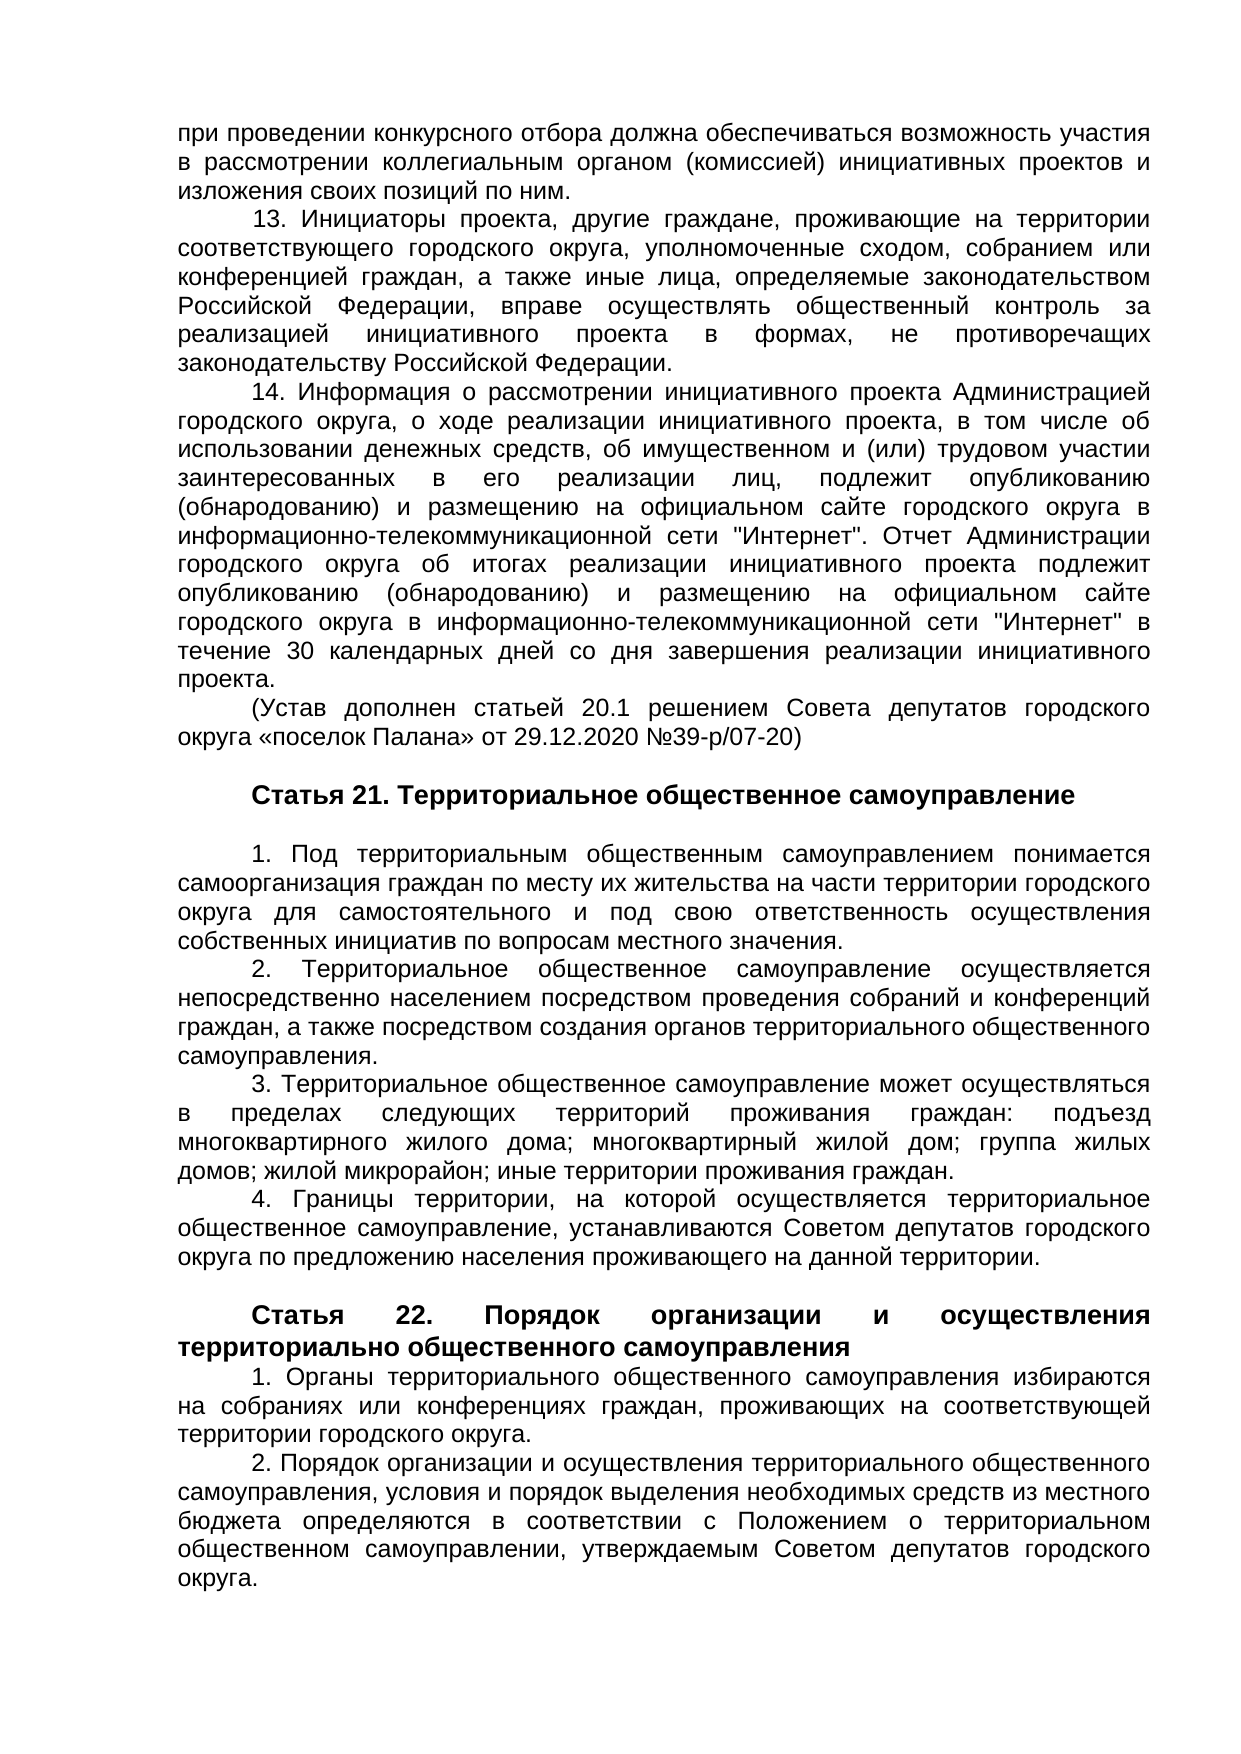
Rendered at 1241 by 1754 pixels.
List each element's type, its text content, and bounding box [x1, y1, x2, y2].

text Статья 21. Территориальное общественное самоуправление [177, 779, 1152, 811]
text Статья 22. Порядок организации и осуществления территориально общественного самоуправления [177, 1299, 1152, 1362]
text (Устав дополнен статьей 20.1 решением Совета депутатов городского округа «поселок Палана» от 29.12.2020 №39-р/07-20) [177, 693, 1152, 751]
text 2. Территориальное общественное самоуправление осуществляется непосредственно населением посредством проведения собраний и конференций граждан, а также посредством создания органов территориального общественного самоуправления. [177, 954, 1152, 1069]
text 1. Органы территориального общественного самоуправления избираются на собраниях или конференциях граждан, проживающих на соответствующей территории городского округа. [177, 1362, 1152, 1448]
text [177, 118, 1152, 204]
text 3. Территориальное общественное самоуправление может осуществляться в пределах следующих территорий проживания граждан: подъезд многоквартирного жилого дома; многоквартирный жилой дом; группа жилых домов; жилой микрорайон; иные территории проживания граждан. [177, 1069, 1152, 1184]
text 14. Информация о рассмотрении инициативного проекта Администрацией городского округа, о ходе реализации инициативного проекта, в том числе об использовании денежных средств, об имущественном и (или) трудовом участии заинтересованных в его реализации лиц, подлежит опубликованию (обнародованию) и размещению на официальном сайте городского округа в информационно-телекоммуникационной сети "Интернет". Отчет Администрации городского округа об итогах реализации инициативного проекта подлежит опубликованию (обнародованию) и размещению на официальном сайте городского округа в информационно-телекоммуникационной сети "Интернет" в течение 30 календарных дней со дня завершения реализации инициативного проекта. [177, 377, 1152, 693]
text 2. Порядок организации и осуществления территориального общественного самоуправления, условия и порядок выделения необходимых средств из местного бюджета определяются в соответствии с Положением о территориальном общественном самоуправлении, утверждаемым Советом депутатов городского округа. [177, 1448, 1152, 1592]
text 13. Инициаторы проекта, другие граждане, проживающие на территории соответствующего городского округа, уполномоченные сходом, собранием или конференцией граждан, а также иные лица, определяемые законодательством Российской Федерации, вправе осуществлять общественный контроль за реализацией инициативного проекта в формах, не противоречащих законодательству Российской Федерации. [177, 204, 1152, 377]
text 1. Под территориальным общественным самоуправлением понимается самоорганизация граждан по месту их жительства на части территории городского округа для самостоятельного и под свою ответственность осуществления собственных инициатив по вопросам местного значения. [177, 839, 1152, 954]
text 4. Границы территории, на которой осуществляется территориальное общественное самоуправление, устанавливаются Советом депутатов городского округа по предложению населения проживающего на данной территории. [177, 1184, 1152, 1271]
